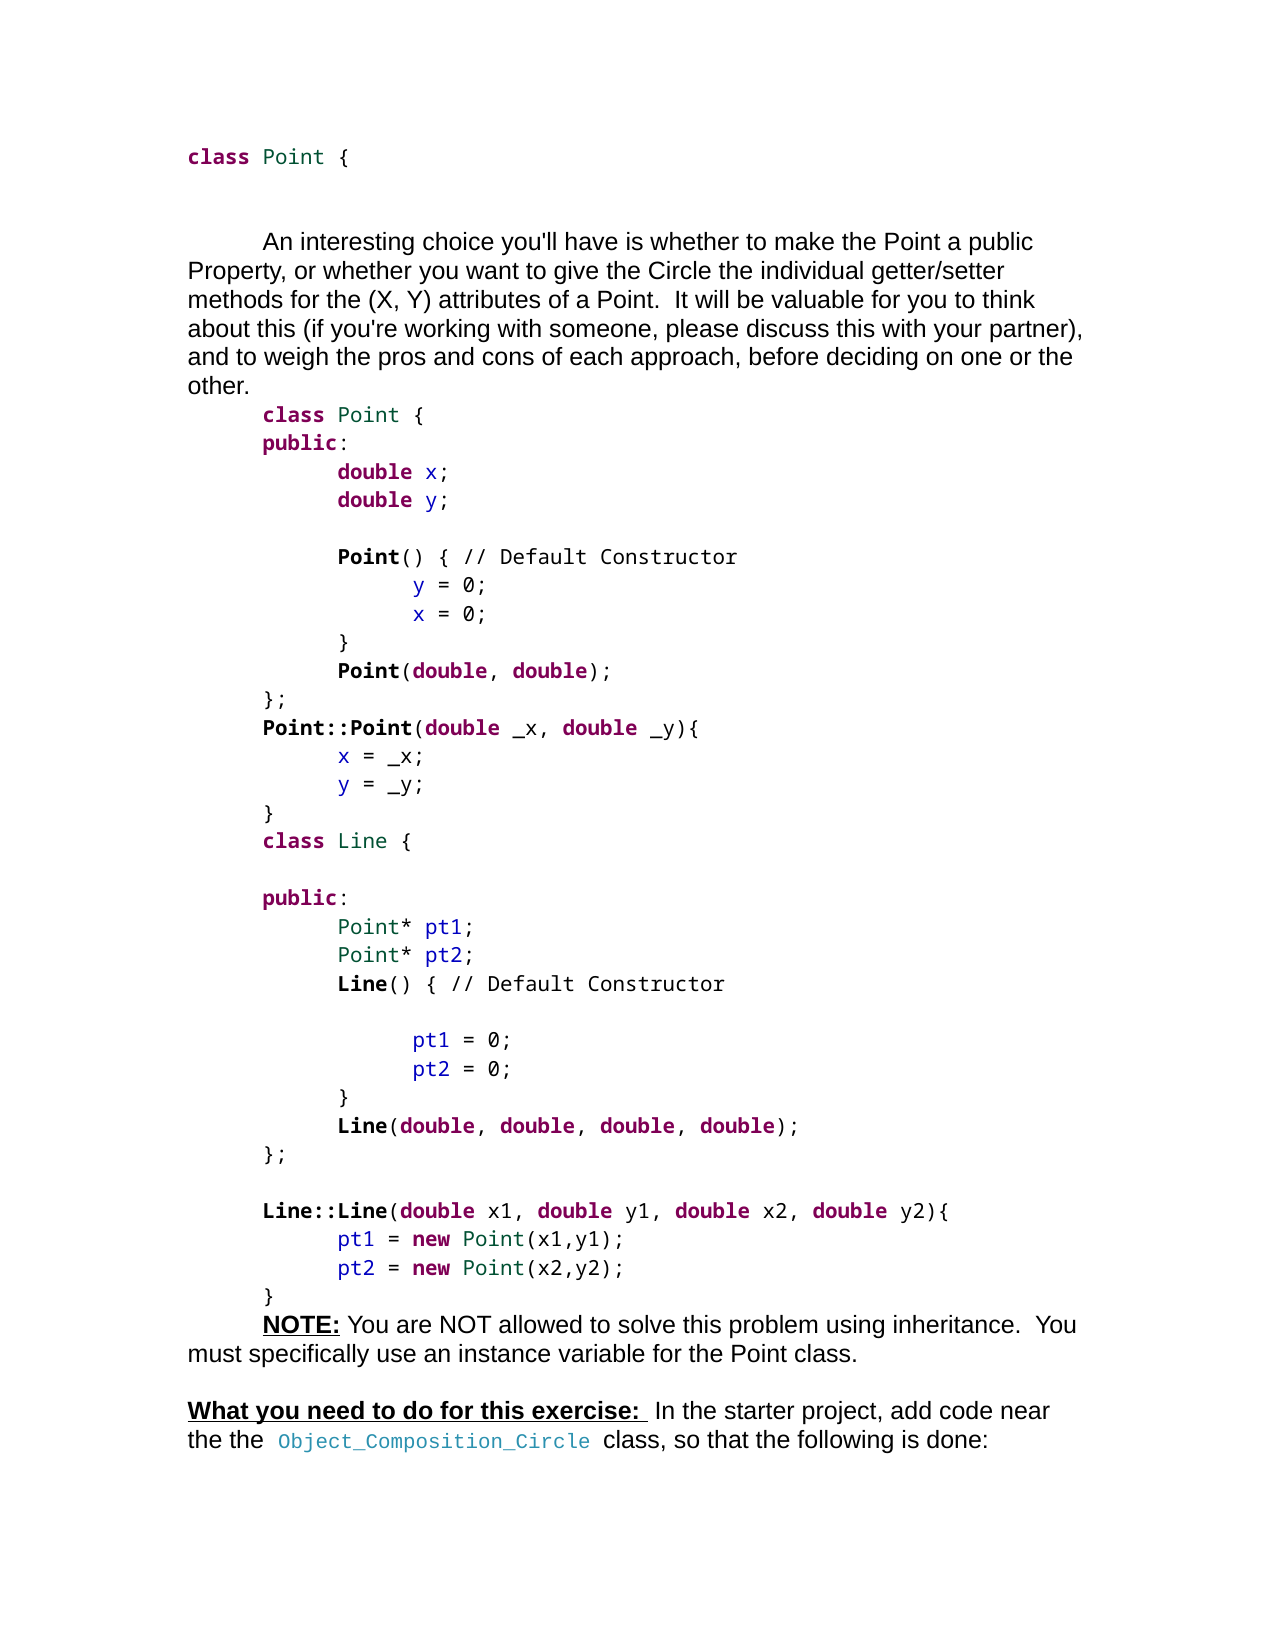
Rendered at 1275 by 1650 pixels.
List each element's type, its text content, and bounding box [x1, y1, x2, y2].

text }; [187, 684, 1087, 713]
text NOTE: You are NOT allowed to solve this problem using inheritance. You must specifically use an instance variable for the Point class. [187, 1310, 1087, 1367]
text public: [187, 883, 1087, 912]
text An interesting choice you'll have is whether to make the Point a public Property, or whether you want to give the Circle the individual getter/setter methods for the (X, Y) attributes of a Point. It will be valuable for you to think about this (if you're working with someone, please discuss this with your partner), and to weigh the pros and cons of each approach, before deciding on one or the other. [187, 227, 1087, 400]
text y = 0; [187, 571, 1087, 599]
text What you need to do for this exercise: In the starter project, add code near the the Object_Composition_Circle class, so that the following is done: [187, 1396, 1087, 1454]
text class Line { [187, 826, 1087, 855]
text Point() { // Default Constructor [187, 542, 1087, 571]
text }; [187, 1139, 1087, 1168]
text double y; [187, 485, 1087, 514]
text } [187, 798, 1087, 826]
text } [187, 1281, 1087, 1310]
text } [187, 1082, 1087, 1111]
text public: [187, 428, 1087, 457]
text class Point { [187, 400, 1087, 428]
text Point* pt1; [187, 912, 1087, 940]
text Point(double, double); [187, 656, 1087, 684]
text Point* pt2; [187, 940, 1087, 969]
text x = 0; [187, 599, 1087, 627]
text pt1 = new Point(x1,y1); [187, 1224, 1087, 1253]
text pt1 = 0; [187, 1026, 1087, 1054]
text y = _y; [187, 769, 1087, 798]
text double x; [187, 457, 1087, 485]
text pt2 = 0; [187, 1054, 1087, 1082]
text pt2 = new Point(x2,y2); [187, 1253, 1087, 1281]
text x = _x; [187, 741, 1087, 769]
text Line() { // Default Constructor [187, 969, 1087, 997]
text class Point { [187, 118, 1087, 170]
text Line::Line(double x1, double y1, double x2, double y2){ [187, 1196, 1087, 1224]
text } [187, 627, 1087, 656]
text Point::Point(double _x, double _y){ [187, 713, 1087, 741]
text Line(double, double, double, double); [187, 1111, 1087, 1139]
